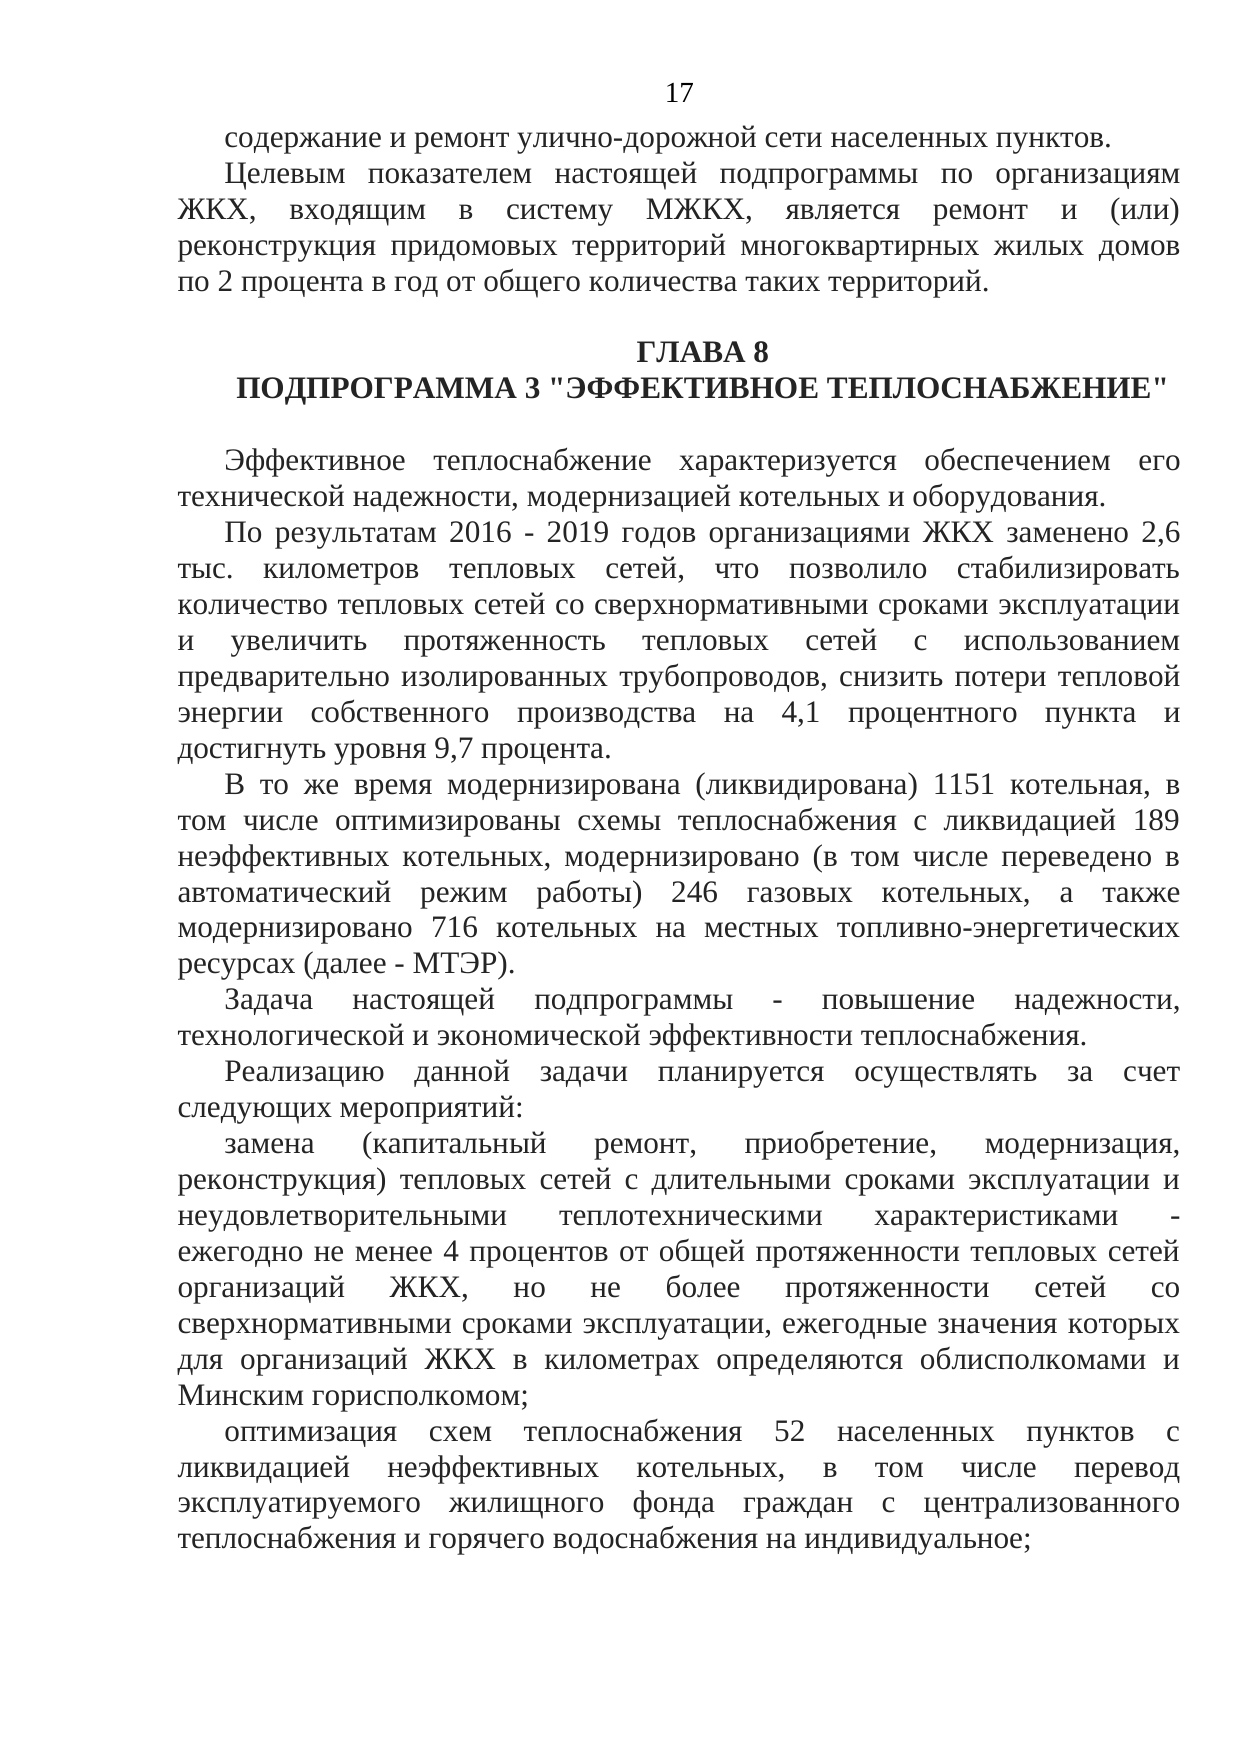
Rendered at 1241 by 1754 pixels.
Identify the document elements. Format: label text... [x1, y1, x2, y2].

text В то же время модернизирована (ликвидирована) 1151 котельная, в том числе оптимизированы схемы теплоснабжения с ликвидацией 189 неэффективных котельных, модернизировано (в том числе переведено в автоматический режим работы) 246 газовых котельных, а также модернизировано 716 котельных на местных топливно-энергетических ресурсах (далее - МТЭР). [177, 765, 1181, 981]
text ПОДПРОГРАММА 3 "ЭФФЕКТИВНОЕ ТЕПЛОСНАБЖЕНИЕ" [177, 370, 1181, 406]
text оптимизация схем теплоснабжения 52 населенных пунктов с ликвидацией неэффективных котельных, в том числе перевод эксплуатируемого жилищного фонда граждан с централизованного теплоснабжения и горячего водоснабжения на индивидуальное; [177, 1412, 1181, 1556]
text Эффективное теплоснабжение характеризуется обеспечением его технической надежности, модернизацией котельных и оборудования. [177, 442, 1181, 513]
text замена (капитальный ремонт, приобретение, модернизация, реконструкция) тепловых сетей с длительными сроками эксплуатации и неудовлетворительными теплотехническими характеристиками - ежегодно не менее 4 процентов от общей протяженности тепловых сетей организаций ЖКХ, но не более протяженности сетей со сверхнормативными сроками эксплуатации, ежегодные значения которых для организаций ЖКХ в километрах определяются облисполкомами и Минским горисполкомом; [177, 1124, 1181, 1412]
text ГЛАВА 8 [177, 334, 1181, 370]
text Задача настоящей подпрограммы - повышение надежности, технологической и экономической эффективности теплоснабжения. [177, 981, 1181, 1052]
text По результатам 2016 - 2019 годов организациями ЖКХ заменено 2,6 тыс. километров тепловых сетей, что позволило стабилизировать количество тепловых сетей со сверхнормативными сроками эксплуатации и увеличить протяженность тепловых сетей с использованием предварительно изолированных трубопроводов, снизить потери тепловой энергии собственного производства на 4,1 процентного пункта и достигнуть уровня 9,7 процента. [177, 513, 1181, 765]
text содержание и ремонт улично-дорожной сети населенных пунктов. [177, 118, 1181, 154]
text Целевым показателем настоящей подпрограммы по организациям ЖКХ, входящим в систему МЖКХ, является ремонт и (или) реконструкция придомовых территорий многоквартирных жилых домов по 2 процента в год от общего количества таких территорий. [177, 154, 1181, 298]
text Реализацию данной задачи планируется осуществлять за счет следующих мероприятий: [177, 1052, 1181, 1124]
